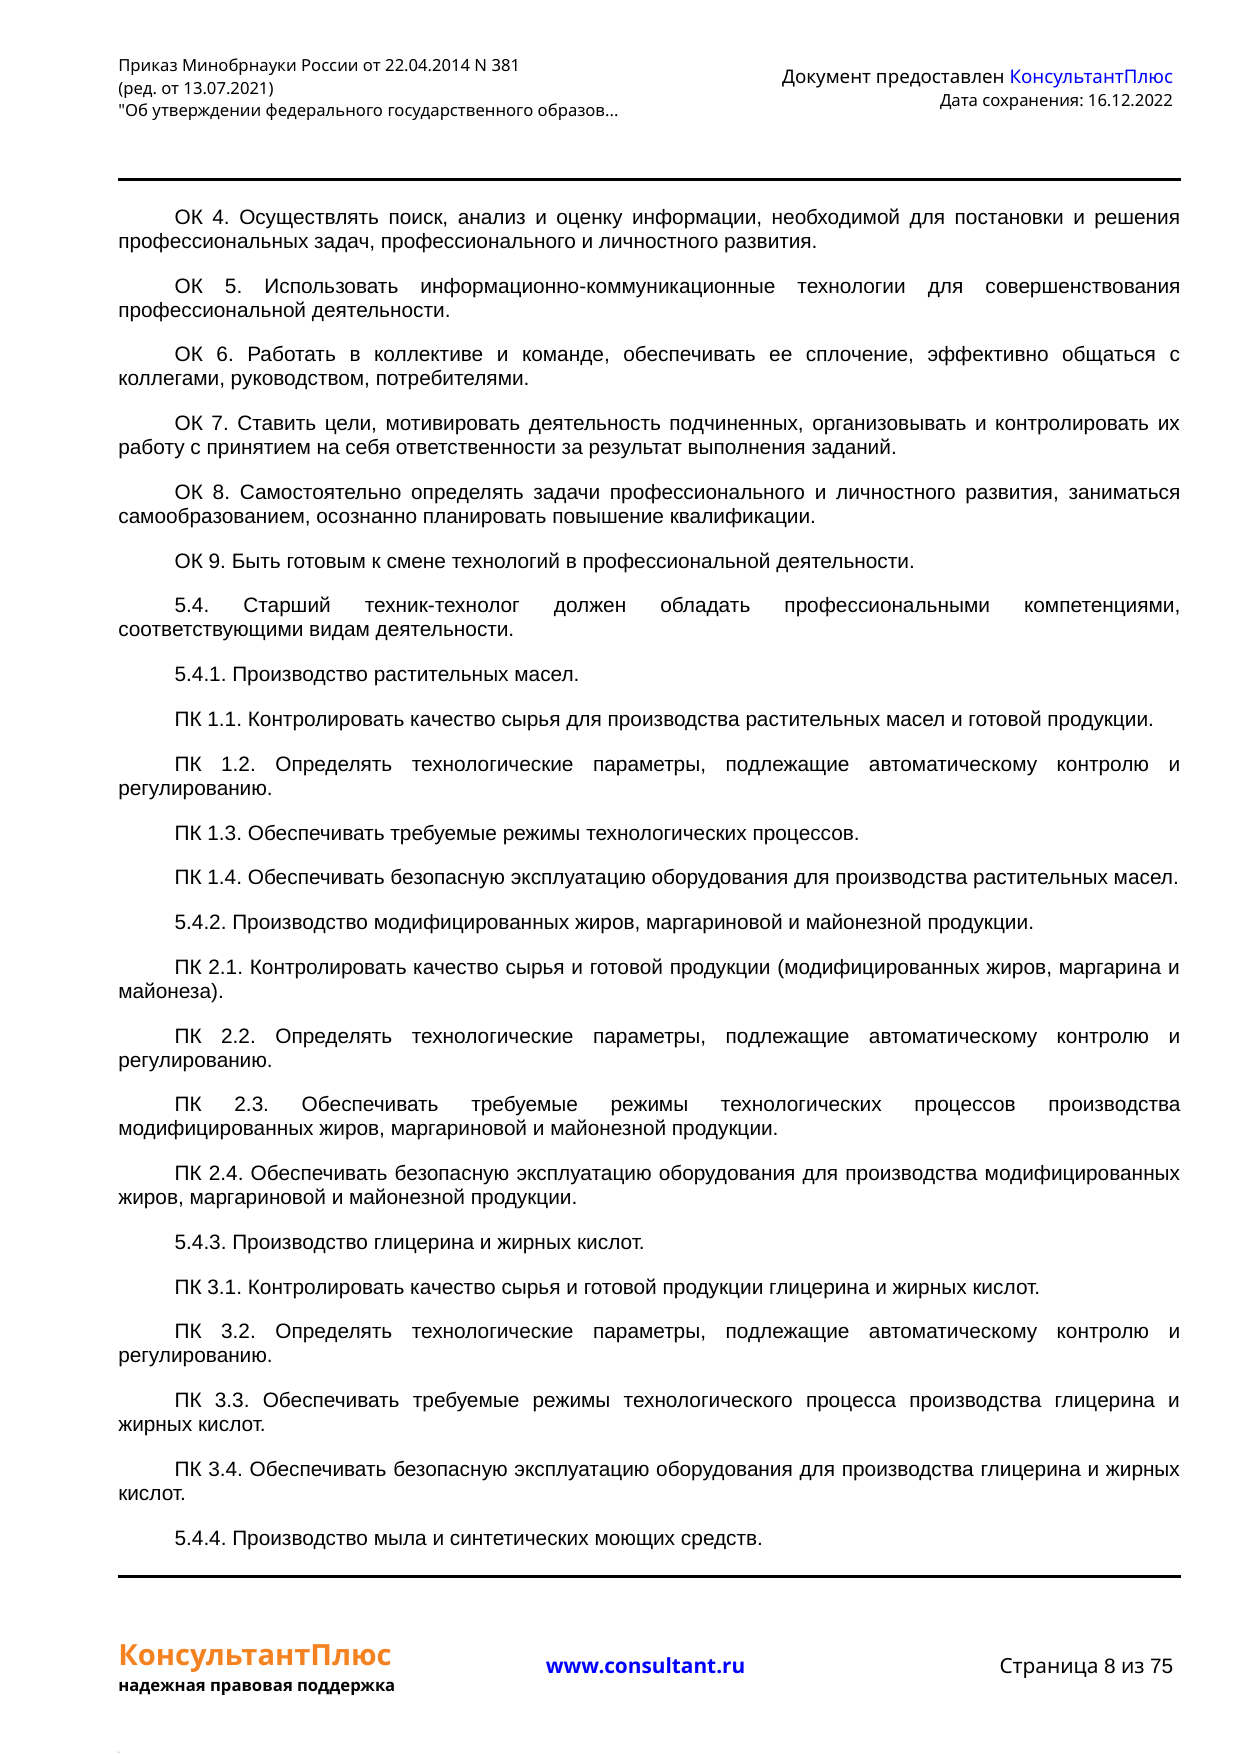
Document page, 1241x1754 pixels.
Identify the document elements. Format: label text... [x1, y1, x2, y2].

text ПК 3.4. Обеспечивать безопасную эксплуатацию оборудования для производства глицерина и жирных кислот. [118, 1457, 1181, 1505]
text 5.4.4. Производство мыла и синтетических моющих средств. [118, 1526, 1181, 1549]
text ПК 1.2. Определять технологические параметры, подлежащие автоматическому контролю и регулированию. [118, 752, 1181, 799]
text ПК 2.4. Обеспечивать безопасную эксплуатацию оборудования для производства модифицированных жиров, маргариновой и майонезной продукции. [118, 1161, 1181, 1209]
text ОК 6. Работать в коллективе и команде, обеспечивать ее сплочение, эффективно общаться с коллегами, руководством, потребителями. [118, 342, 1181, 390]
text ПК 3.3. Обеспечивать требуемые режимы технологического процесса производства глицерина и жирных кислот. [118, 1388, 1181, 1436]
text 5.4.2. Производство модифицированных жиров, маргариновой и майонезной продукции. [118, 910, 1181, 934]
text ПК 1.4. Обеспечивать безопасную эксплуатацию оборудования для производства растительных масел. [118, 865, 1181, 889]
text ПК 2.3. Обеспечивать требуемые режимы технологических процессов производства модифицированных жиров, маргариновой и майонезной продукции. [118, 1092, 1181, 1140]
text ОК 9. Быть готовым к смене технологий в профессиональной деятельности. [118, 548, 1181, 572]
text ОК 7. Ставить цели, мотивировать деятельность подчиненных, организовывать и контролировать их работу с принятием на себя ответственности за результат выполнения заданий. [118, 411, 1181, 459]
text ПК 2.2. Определять технологические параметры, подлежащие автоматическому контролю и регулированию. [118, 1023, 1181, 1071]
text ОК 5. Использовать информационно-коммуникационные технологии для совершенствования профессиональной деятельности. [118, 273, 1181, 321]
text ОК 4. Осуществлять поиск, анализ и оценку информации, необходимой для постановки и решения профессиональных задач, профессионального и личностного развития. [118, 205, 1181, 253]
text ПК 2.1. Контролировать качество сырья и готовой продукции (модифицированных жиров, маргарина и майонеза). [118, 955, 1181, 1003]
text ОК 8. Самостоятельно определять задачи профессионального и личностного развития, заниматься самообразованием, осознанно планировать повышение квалификации. [118, 480, 1181, 528]
text 5.4.1. Производство растительных масел. [118, 662, 1181, 686]
text 5.4.3. Производство глицерина и жирных кислот. [118, 1230, 1181, 1254]
text 5.4. Старший техник-технолог должен обладать профессиональными компетенциями, соответствующими видам деятельности. [118, 593, 1181, 641]
text ПК 3.1. Контролировать качество сырья и готовой продукции глицерина и жирных кислот. [118, 1274, 1181, 1298]
text ПК 1.3. Обеспечивать требуемые режимы технологических процессов. [118, 820, 1181, 844]
text ПК 3.2. Определять технологические параметры, подлежащие автоматическому контролю и регулированию. [118, 1319, 1181, 1367]
text ПК 1.1. Контролировать качество сырья для производства растительных масел и готовой продукции. [118, 707, 1181, 731]
